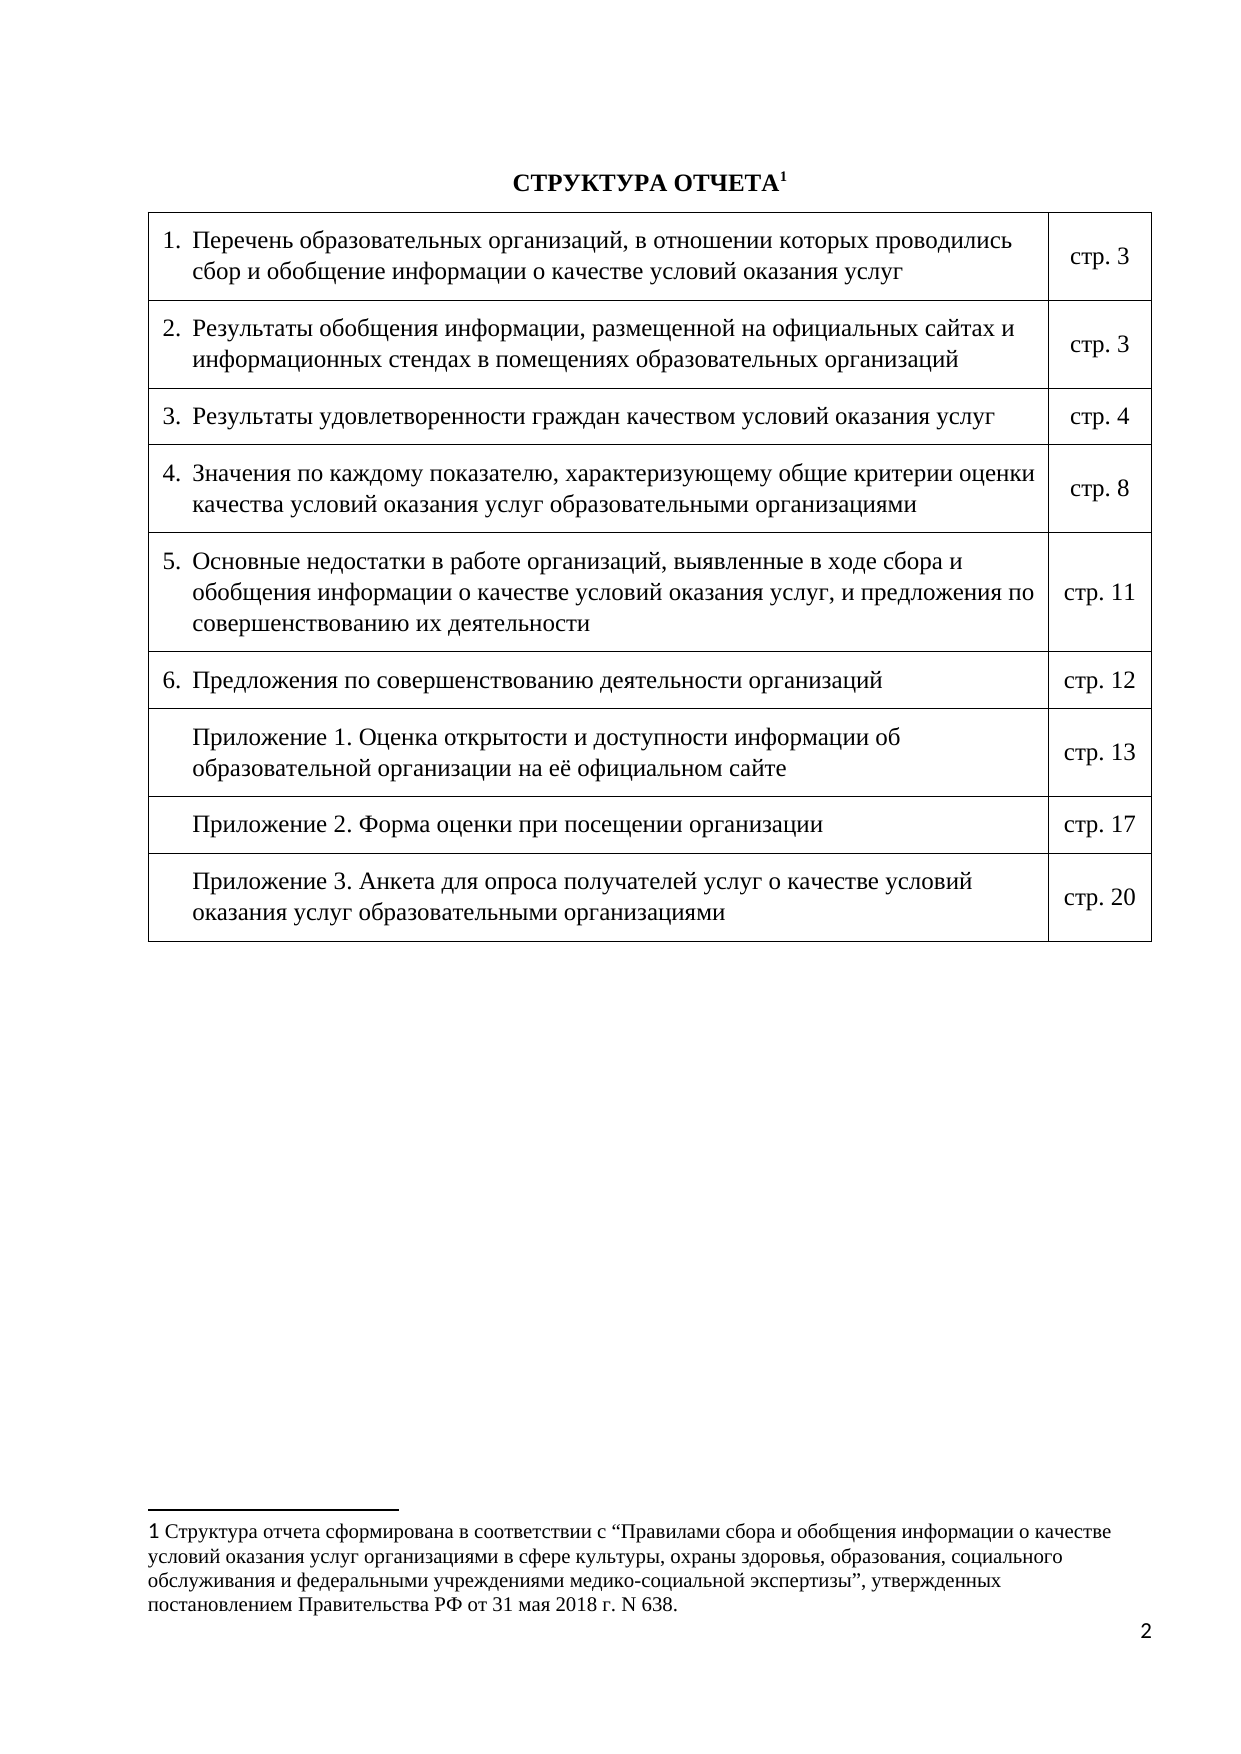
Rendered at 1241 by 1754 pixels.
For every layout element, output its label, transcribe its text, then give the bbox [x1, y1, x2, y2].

table_cell Приложение 1. Оценка открытости и доступности информации об образовательной организации на её официальном сайте [149, 709, 1048, 796]
table_header стр. 3 [1049, 213, 1151, 299]
table_cell Основные недостатки в работе организаций, выявленные в ходе сбора и обобщения информации о качестве условий оказания услуг, и предложения по совершенствованию их деятельности [149, 533, 1048, 651]
table_cell стр. 20 [1049, 854, 1151, 941]
table_cell стр. 13 [1049, 709, 1151, 796]
table_cell стр. 17 [1049, 797, 1151, 853]
table_header Перечень образовательных организаций, в отношении которых проводились сбор и обобщение информации о качестве условий оказания услуг [149, 213, 1048, 299]
table_cell Приложение 2. Форма оценки при посещении организации [149, 797, 1048, 853]
table_cell Результаты удовлетворенности граждан качеством условий оказания услуг [149, 389, 1048, 444]
table_cell Предложения по совершенствованию деятельности организаций [149, 652, 1048, 708]
table_cell стр. 8 [1049, 445, 1151, 532]
table_cell стр. 12 [1049, 652, 1151, 708]
table_cell Результаты обобщения информации, размещенной на официальных сайтах и информационных стендах в помещениях образовательных организаций [149, 301, 1048, 387]
table_cell Значения по каждому показателю, характеризующему общие критерии оценки качества условий оказания услуг образовательными организациями [149, 445, 1048, 532]
table_cell стр. 11 [1049, 533, 1151, 651]
text СТРУКТУРА ОТЧЕТА [148, 168, 1152, 197]
table_cell стр. 4 [1049, 389, 1151, 444]
table_cell стр. 3 [1049, 301, 1151, 387]
table_cell Приложение 3. Анкета для опроса получателей услуг о качестве условий оказания услуг образовательными организациями [149, 854, 1048, 941]
